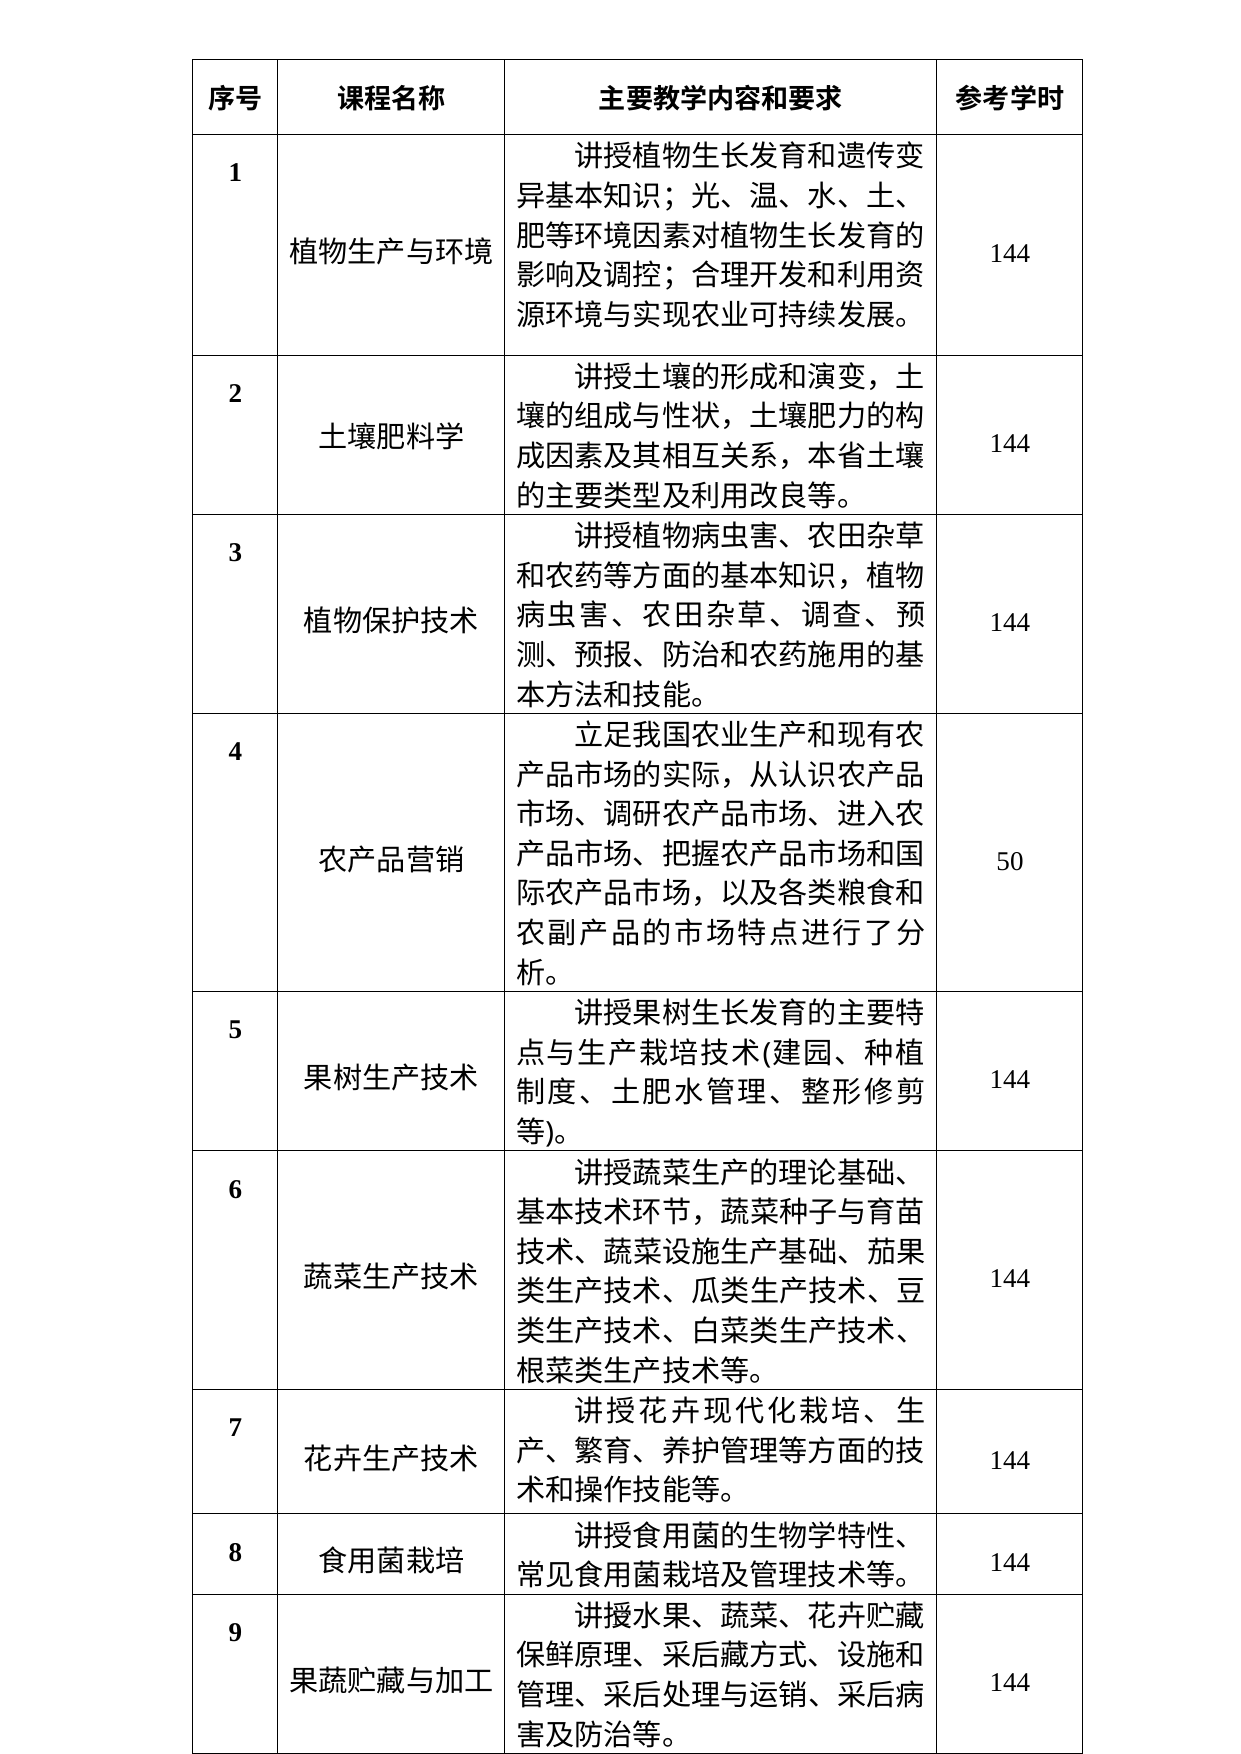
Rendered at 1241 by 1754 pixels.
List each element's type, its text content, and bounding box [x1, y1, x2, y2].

table_cell 花卉生产技术 [278, 1390, 504, 1513]
table_cell 植物保护技术 [278, 515, 504, 713]
table_cell 农产品营销 [278, 714, 504, 991]
table_cell 讲授植物生长发育和遗传变异基本知识；光、温、水、土、肥等环境因素对植物生长发育的影响及调控；合理开发和利用资源环境与实现农业可持续发展。 [505, 135, 936, 354]
table_cell 144 [937, 992, 1082, 1150]
table_cell 立足我国农业生产和现有农产品市场的实际，从认识农产品市场、调研农产品市场、进入农产品市场、把握农产品市场和国际农产品巿场，以及各类粮食和农副产品的市场特点进行了分析。 [505, 714, 936, 991]
table_cell 讲授果树生长发育的主要特点与生产栽培技术(建园、种植制度、土肥水管理、整形修剪等)。 [505, 992, 936, 1150]
table_cell 144 [937, 1151, 1082, 1389]
table_cell 144 [937, 1514, 1082, 1593]
table_cell 144 [937, 1390, 1082, 1513]
table_cell 讲授蔬菜生产的理论基础、基本技术环节，蔬菜种子与育苗技术、蔬菜设施生产基础、茄果类生产技术、瓜类生产技术、豆类生产技术、白菜类生产技术、根菜类生产技术等。 [505, 1151, 936, 1389]
table_header 序号 [193, 60, 277, 134]
table_cell 50 [937, 714, 1082, 991]
table_cell 144 [937, 515, 1082, 713]
table_cell 食用菌栽培 [278, 1514, 504, 1593]
table_cell 讲授食用菌的生物学特性、常见食用菌栽培及管理技术等。 [505, 1514, 936, 1593]
table_cell 蔬菜生产技术 [278, 1151, 504, 1389]
table_cell 144 [937, 1595, 1082, 1753]
table_cell 3 [193, 515, 277, 713]
table_cell 讲授植物病虫害、农田杂草和农药等方面的基本知识，植物病虫害、农田杂草、调查、预测、预报、防治和农药施用的基本方法和技能。 [505, 515, 936, 713]
table_cell 果树生产技术 [278, 992, 504, 1150]
table_cell 讲授花卉现代化栽培、生产、繁育、养护管理等方面的技术和操作技能等。 [505, 1390, 936, 1513]
table_cell 植物生产与环境 [278, 135, 504, 354]
table_cell 5 [193, 992, 277, 1150]
table_cell 8 [193, 1514, 277, 1593]
table_cell 7 [193, 1390, 277, 1513]
table_cell 果蔬贮藏与加工 [278, 1595, 504, 1753]
table_cell 144 [937, 135, 1082, 354]
table_cell 2 [193, 356, 277, 514]
table_cell 144 [937, 356, 1082, 514]
table_header 主要教学内容和要求 [505, 60, 936, 134]
table_cell 土壤肥料学 [278, 356, 504, 514]
table_cell 1 [193, 135, 277, 354]
table_cell 讲授土壤的形成和演变，土壤的组成与性状，土壤肥力的构成因素及其相互关系，本省土壤的主要类型及利用改良等。 [505, 356, 936, 514]
table_cell 6 [193, 1151, 277, 1389]
table_cell 9 [193, 1595, 277, 1753]
table_header 参考学时 [937, 60, 1082, 134]
table_cell 讲授水果、蔬菜、花卉贮藏保鲜原理、采后藏方式、设施和管理、采后处理与运销、采后病害及防治等。 [505, 1595, 936, 1753]
table_cell 4 [193, 714, 277, 991]
table_header 课程名称 [278, 60, 504, 134]
